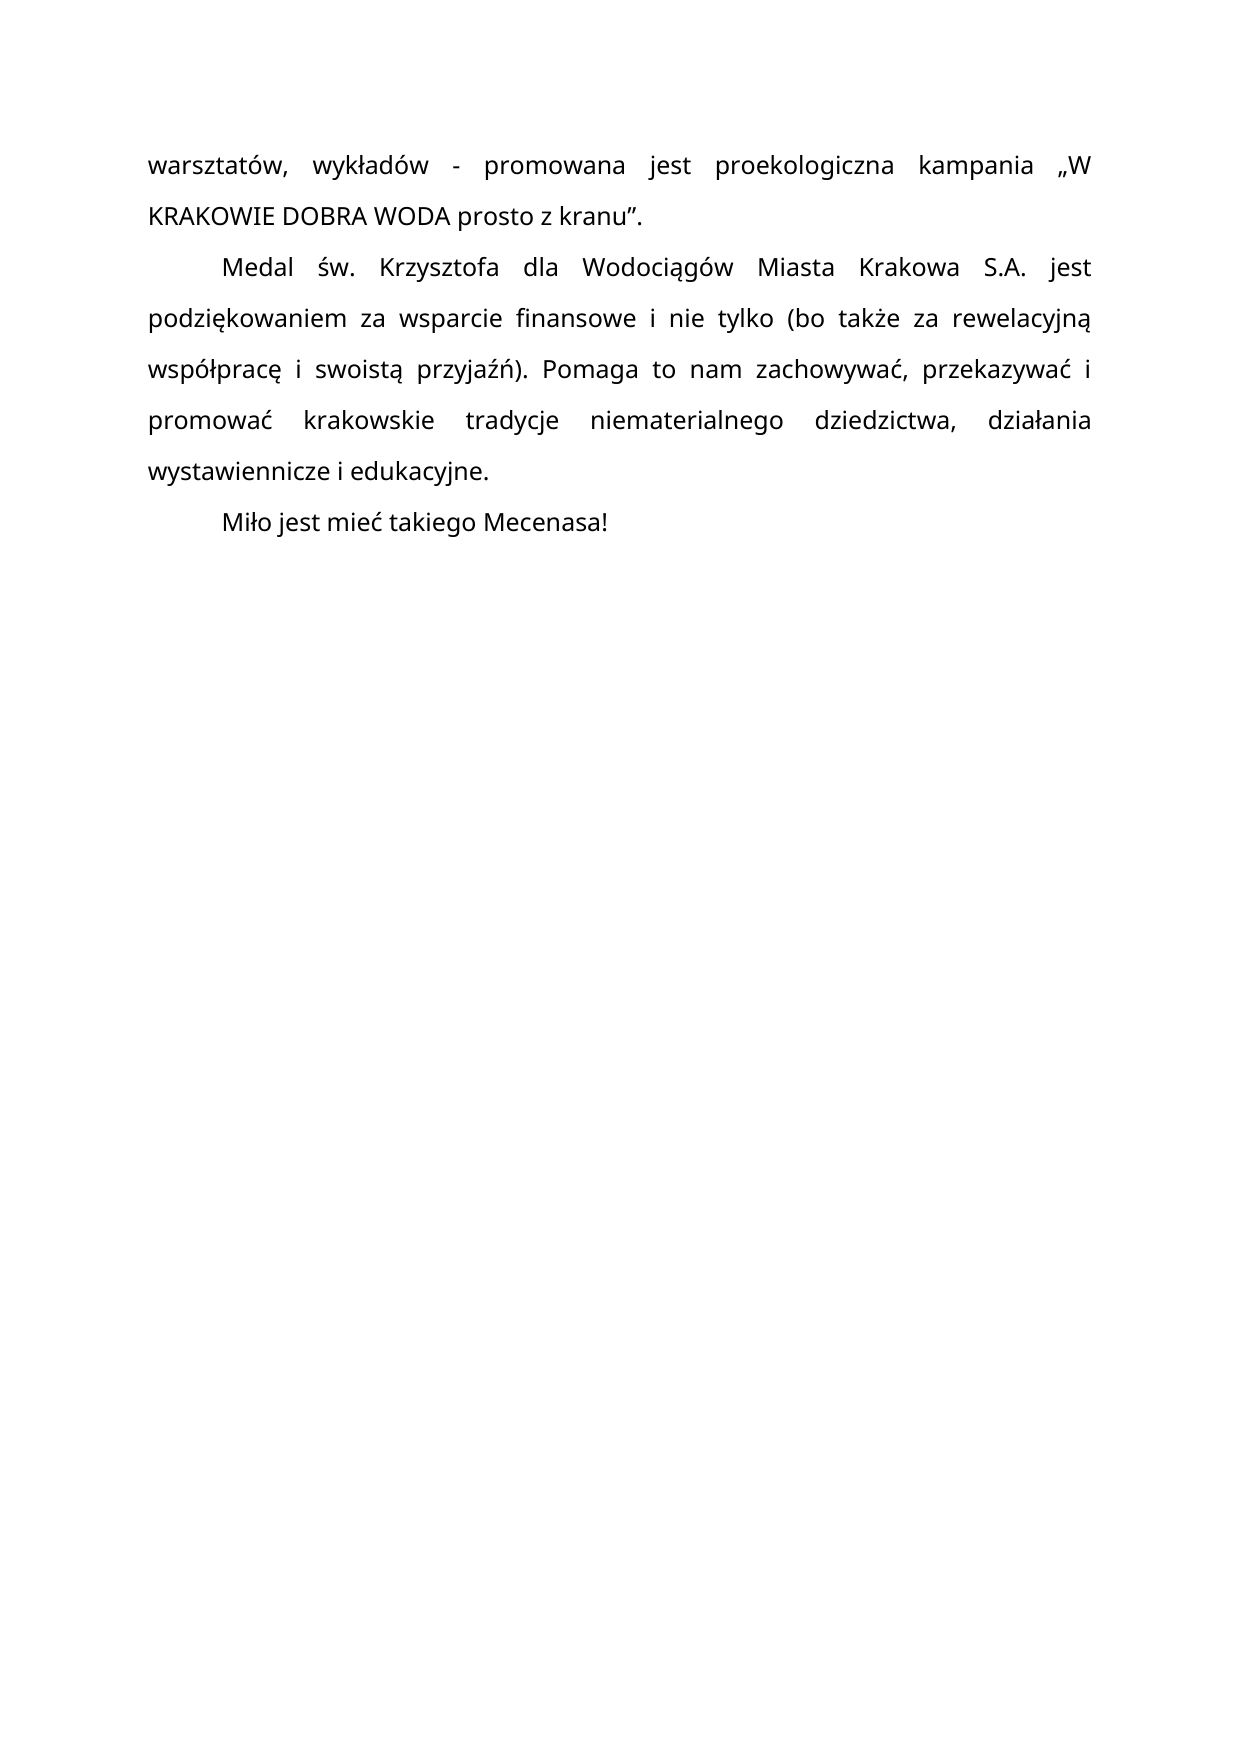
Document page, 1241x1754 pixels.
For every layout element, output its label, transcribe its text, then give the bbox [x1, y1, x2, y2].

text Medal św. Krzysztofa dla Wodociągów Miasta Krakowa S.A. jest podziękowaniem za wsparcie finansowe i nie tylko (bo także za rewelacyjną współpracę i swoistą przyjaźń). Pomaga to nam zachowywać, przekazywać i promować krakowskie tradycje niematerialnego dziedzictwa, działania wystawiennicze i edukacyjne. [148, 250, 1093, 488]
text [148, 148, 1093, 233]
text Miło jest mieć takiego Mecenasa! [148, 505, 1093, 539]
